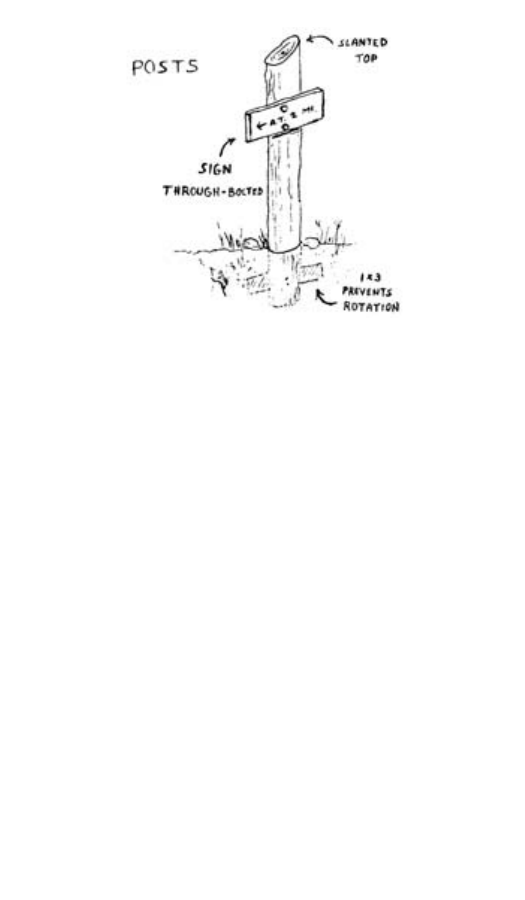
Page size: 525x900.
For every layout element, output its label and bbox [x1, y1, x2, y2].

picture [115, 27, 410, 318]
